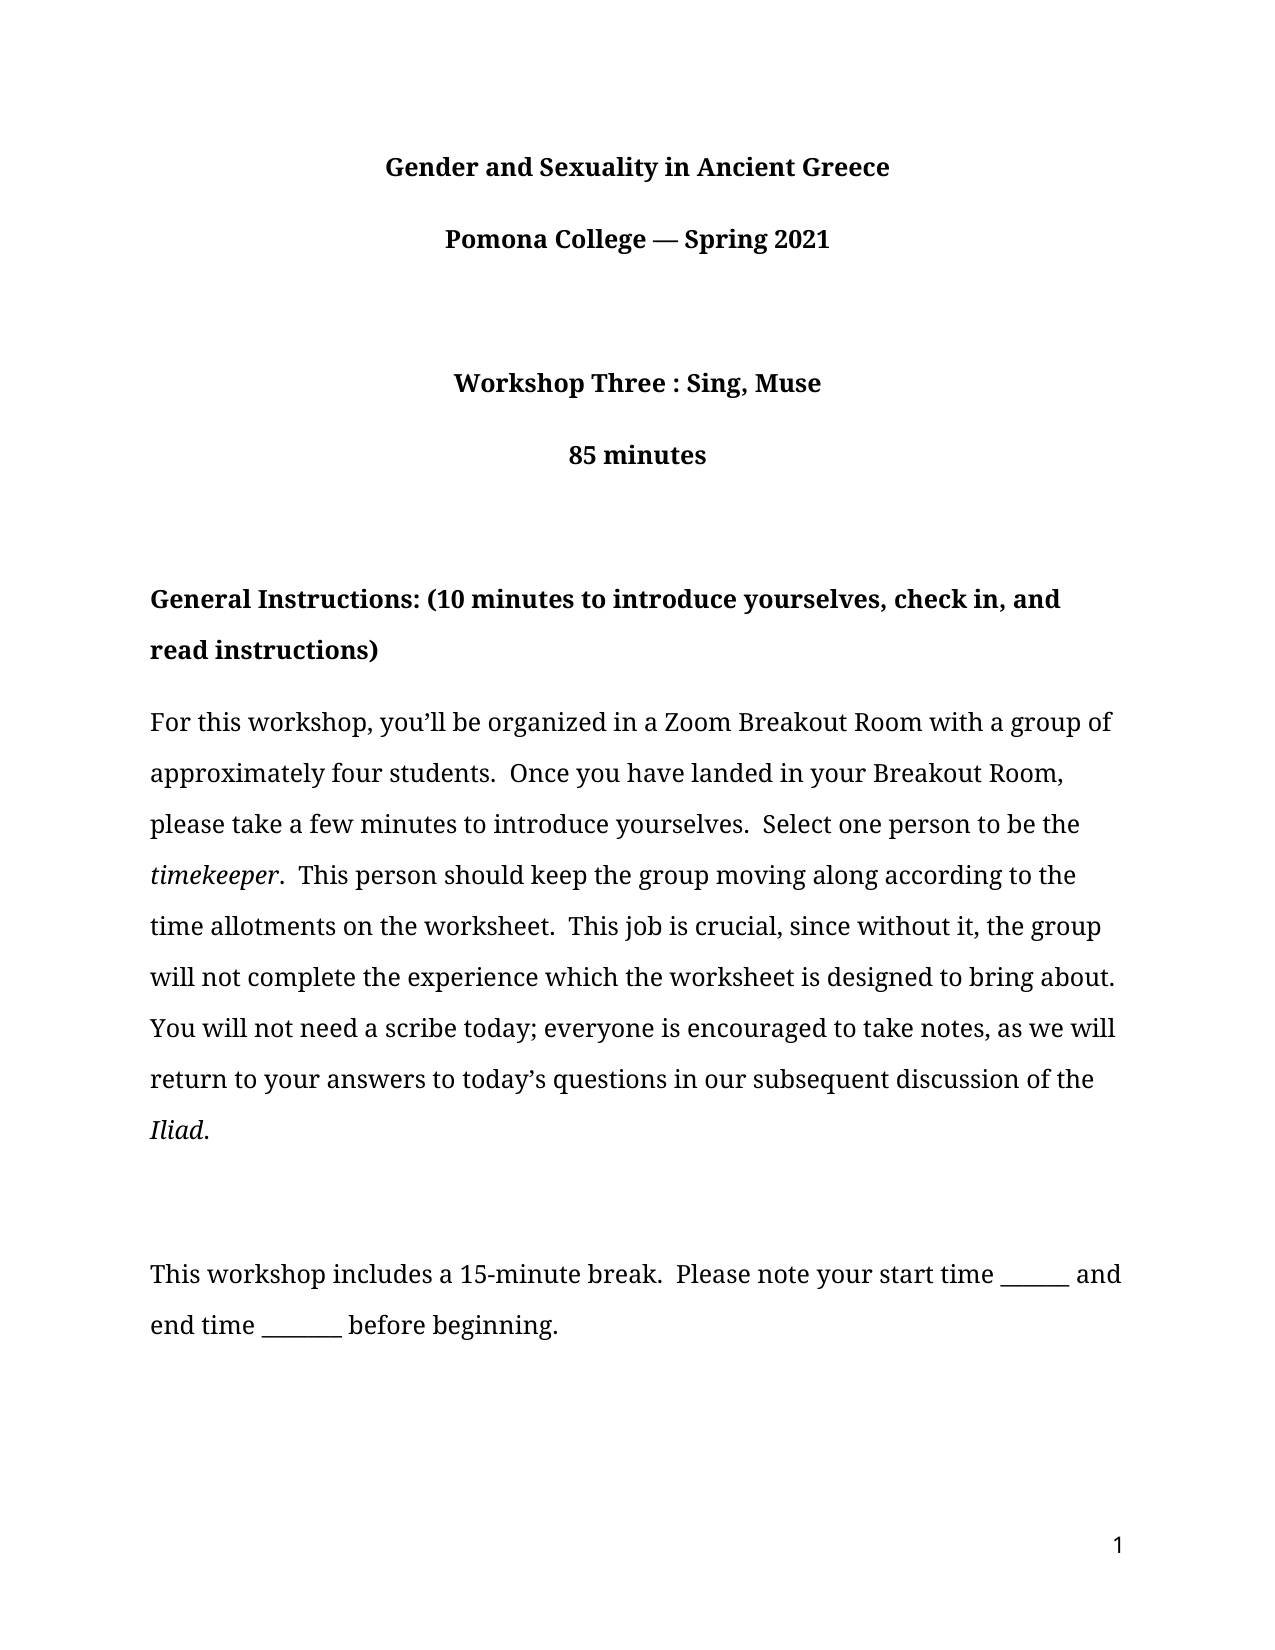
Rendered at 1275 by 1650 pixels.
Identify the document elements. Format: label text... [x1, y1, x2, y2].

text General Instructions: (10 minutes to introduce yourselves, check in, and read instructions) [150, 581, 1125, 666]
text Pomona College — Spring 2021 [150, 222, 1125, 256]
text Workshop Three : Sing, Muse [150, 366, 1125, 400]
text Gender and Sexuality in Ancient Greece [150, 150, 1125, 184]
text This workshop includes a 15-minute break. Please note your start time ______ and end time _______ before beginning. [150, 1256, 1125, 1341]
text 85 minutes [150, 437, 1125, 472]
text For this workshop, you’ll be organized in a Zoom Breakout Room with a group of approximately four students. Once you have landed in your Breakout Room, please take a few minutes to introduce yourselves. Select one person to be the timekeeper. This person should keep the group moving along according to the time allotments on the worksheet. This job is crucial, since without it, the group will not complete the experience which the worksheet is designed to bring about. You will not need a scribe today; everyone is encouraged to take notes, as we will return to your answers to today’s questions in our subsequent discussion of the Iliad. [150, 704, 1125, 1147]
